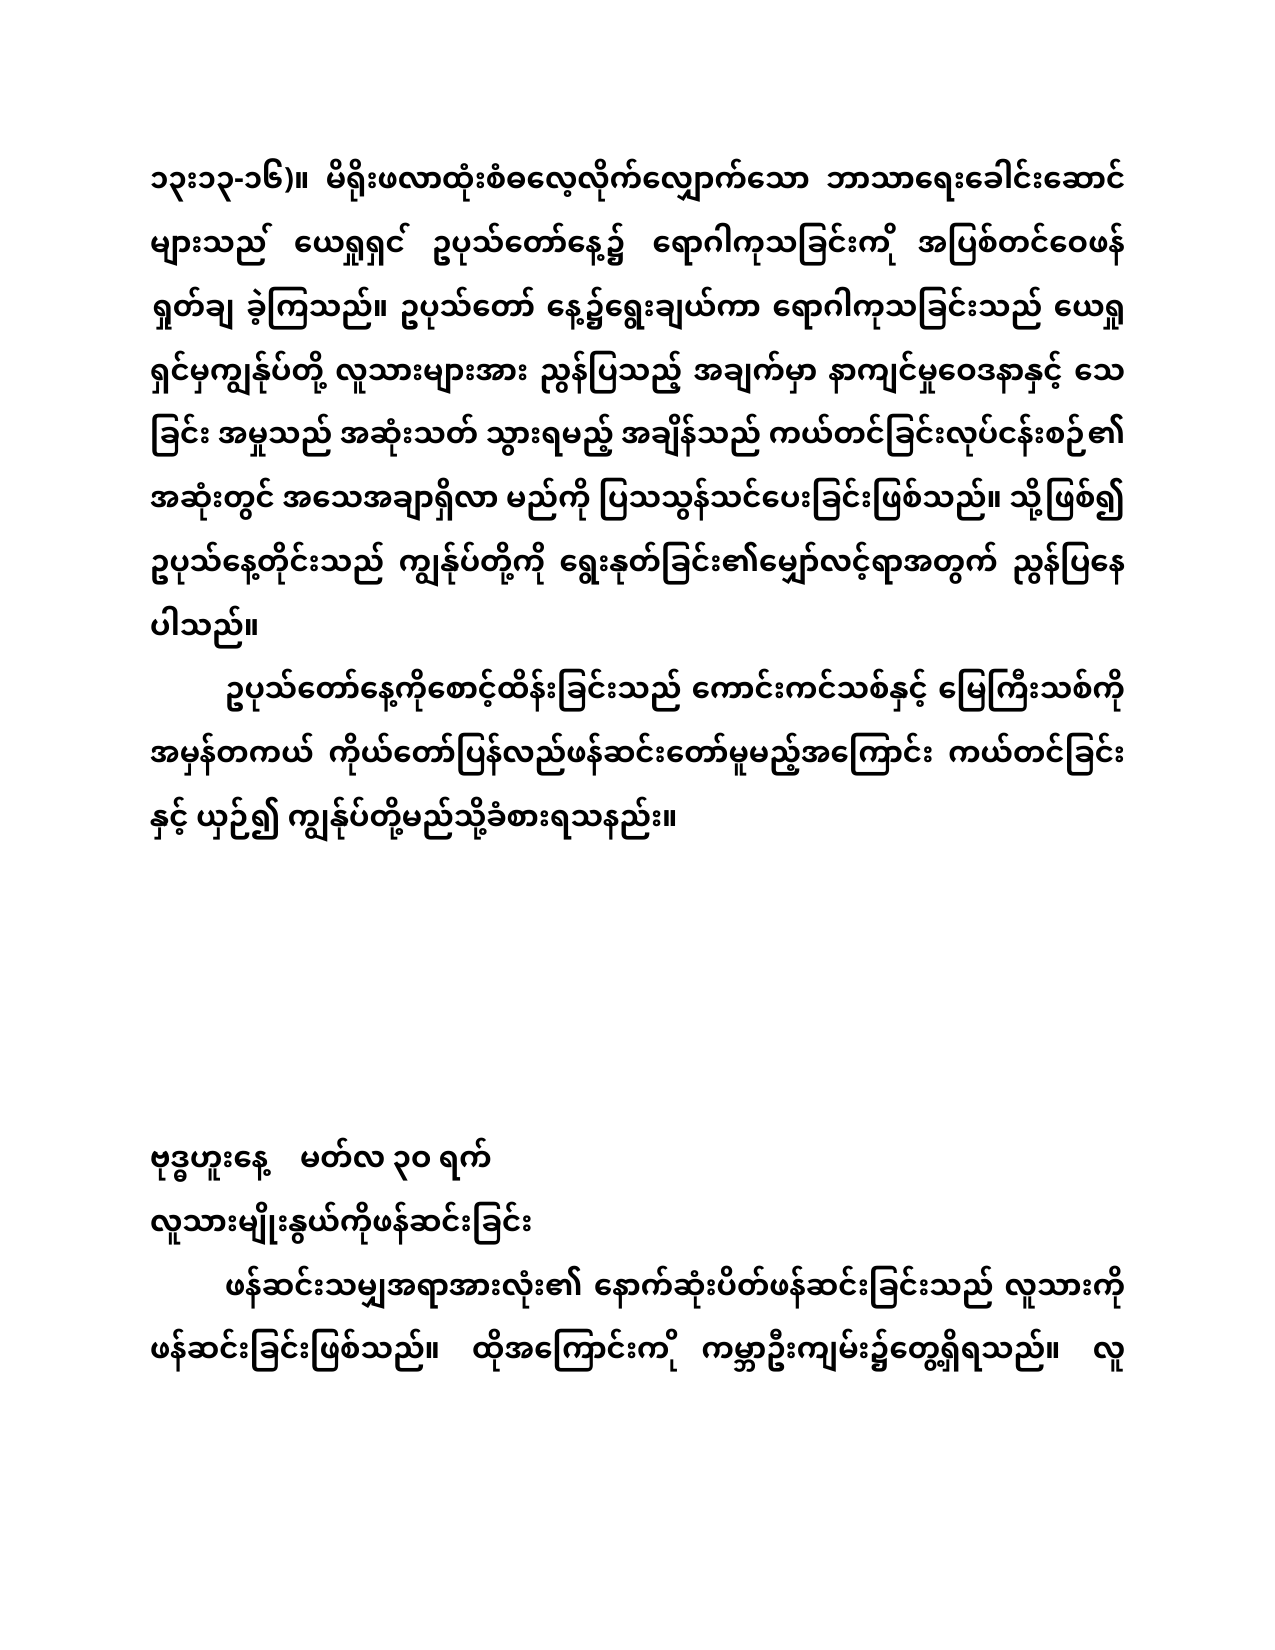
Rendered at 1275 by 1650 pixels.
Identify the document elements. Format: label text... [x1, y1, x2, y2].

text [150, 150, 1125, 660]
text လူသားမျိုးနွယ်ကိုဖန်ဆင်းခြင်း [150, 1193, 1125, 1257]
text ဗုဒ္ဓဟူးနေ့ မတ်လ ၃ဝ ရက် [150, 1129, 1125, 1193]
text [150, 1257, 1125, 1384]
text ဥပုသ်တော်နေ့ကိုစောင့်ထိန်းခြင်းသည် ကောင်းကင်သစ်နှင့် မြေကြီးသစ်ကို အမှန်တကယ် ကိုယ်တော်ပြန်လည်ဖန်ဆင်းတော်မူမည့်အကြောင်း ကယ်တင်ခြင်းနှင့် ယှဉ်၍ ကျွန်ုပ်တို့မည်သို့ခံစားရသနည်း။ [150, 660, 1125, 851]
